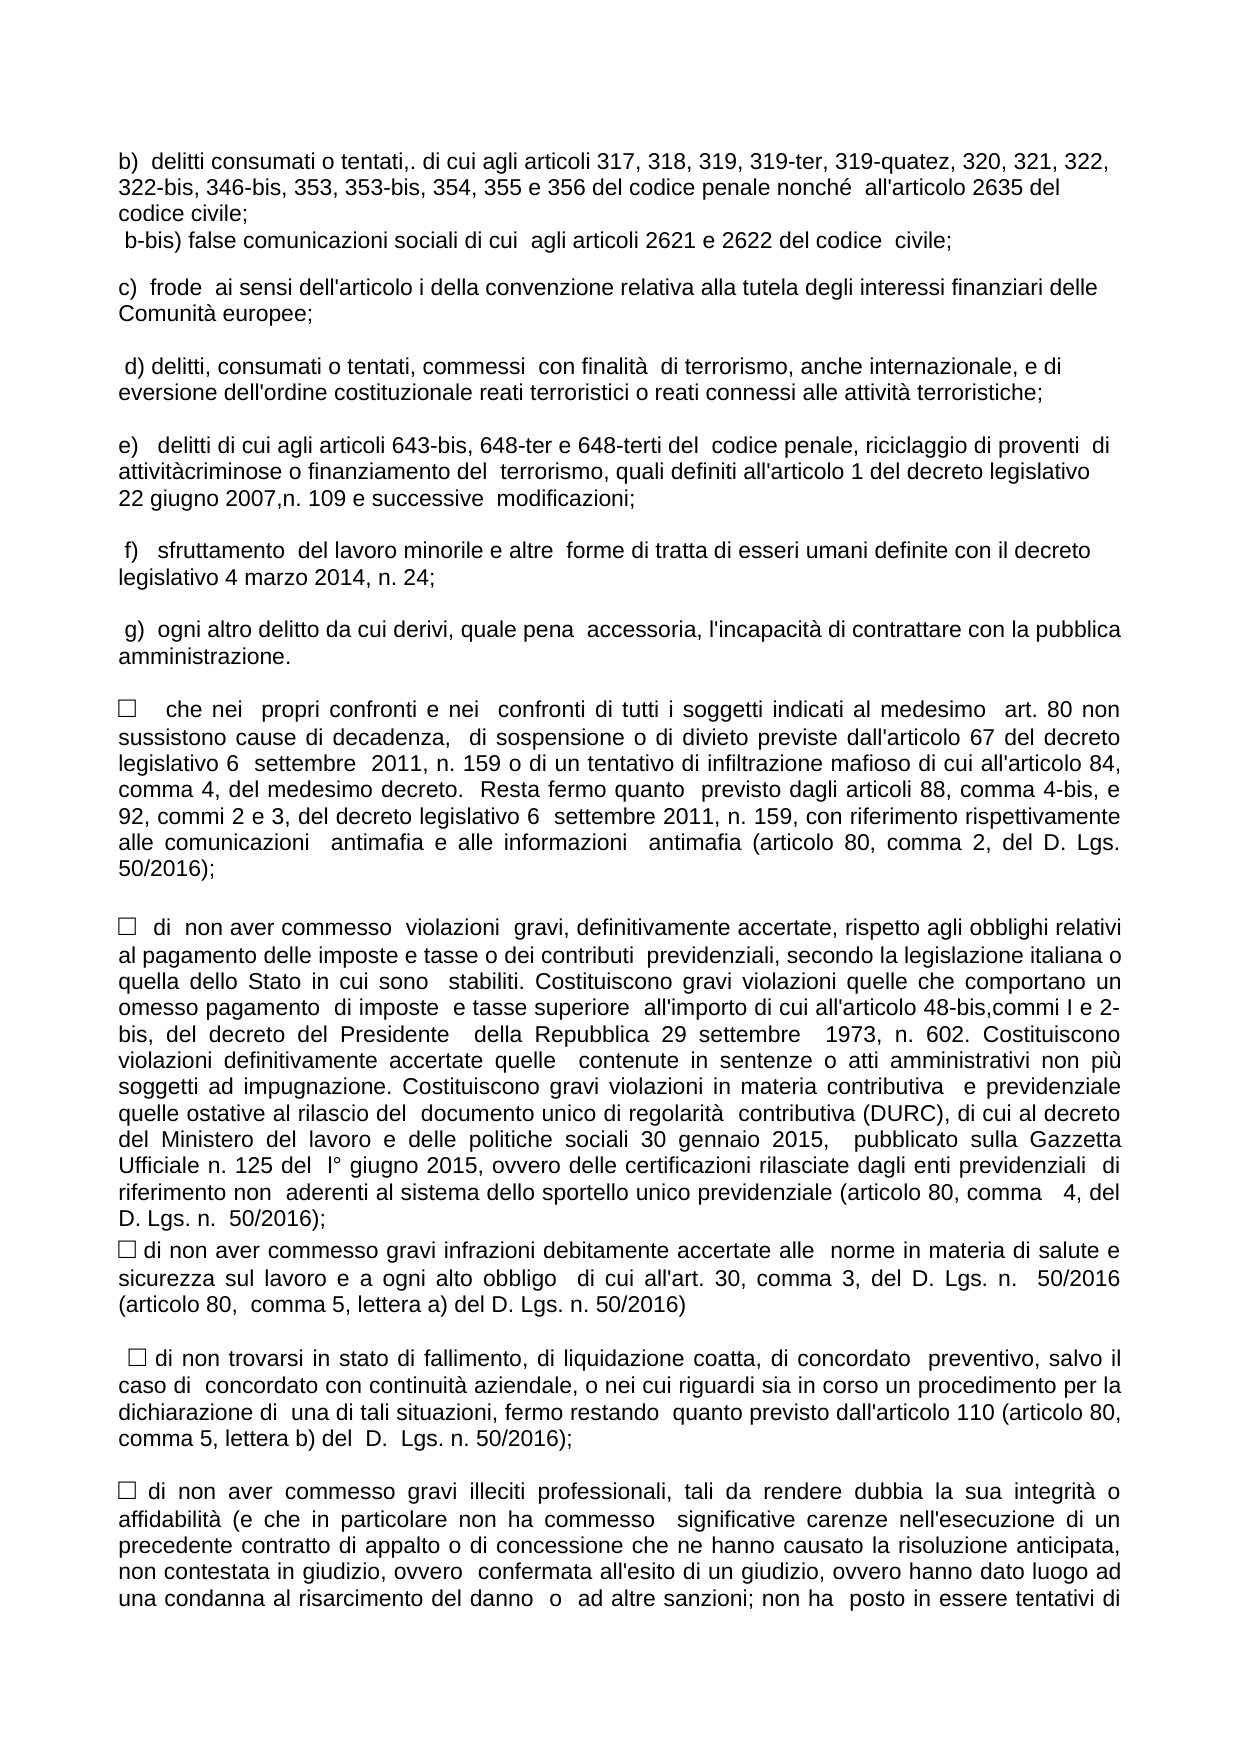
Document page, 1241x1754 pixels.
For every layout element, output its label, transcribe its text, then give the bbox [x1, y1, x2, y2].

text □ di non aver commesso violazioni gravi, definitivamente accertate, rispetto agli obblighi relativi al pagamento delle imposte e tasse o dei contributi previdenziali, secondo la legislazione italiana o quella dello Stato in cui sono stabiliti. Costituiscono gravi violazioni quelle che comportano un omesso pagamento di imposte e tasse superiore all'importo di cui all'articolo 48-bis,commi I e 2-bis, del decreto del Presidente della Repubblica 29 settembre 1973, n. 602. Costituiscono violazioni definitivamente accertate quelle contenute in sentenze o atti amministrativi non più soggetti ad impugnazione. Costituiscono gravi violazioni in materia contributiva e previdenziale quelle ostative al rilascio del documento unico di regolarità contributiva (DURC), di cui al decreto del Ministero del lavoro e delle politiche sociali 30 gennaio 2015, pubblicato sulla Gazzetta Ufficiale n. 125 del l° giugno 2015, ovvero delle certificazioni rilasciate dagli enti previdenziali di riferimento non aderenti al sistema dello sportello unico previdenziale (articolo 80, comma 4, del D. Lgs. n. 50/2016); [118, 908, 1122, 1231]
text f) sfruttamento del lavoro minorile e altre forme di tratta di esseri umani definite con il decreto [118, 537, 1122, 564]
text □ che nei propri confronti e nei confronti di tutti i soggetti indicati al medesimo art. 80 non sussistono cause di decadenza, di sospensione o di divieto previste dall'articolo 67 del decreto legislativo 6 settembre 2011, n. 159 o di un tentativo di infiltrazione mafioso di cui all'articolo 84, comma 4, del medesimo decreto. Resta fermo quanto previsto dagli articoli 88, comma 4-bis, e 92, commi 2 e 3, del decreto legislativo 6 settembre 2011, n. 159, con riferimento rispettivamente alle comunicazioni antimafia e alle informazioni antimafia (articolo 80, comma 2, del D. Lgs. 50/2016); [118, 690, 1122, 882]
text b-bis) false comunicazioni sociali di cui agli articoli 2621 e 2622 del codice civile; [118, 227, 1122, 253]
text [118, 1472, 1122, 1611]
text legislativo 4 marzo 2014, n. 24; [118, 564, 1122, 590]
text e) delitti di cui agli articoli 643-bis, 648-ter e 648-terti del codice penale, riciclaggio di proventi di attivitàcriminose o finanziamento del terrorismo, quali definiti all'articolo 1 del decreto legislativo 22 giugno 2007,n. 109 e successive modificazioni; [118, 432, 1122, 511]
text b) delitti consumati o tentati,. di cui agli articoli 317, 318, 319, 319-ter, 319-quatez, 320, 321, 322, 322-bis, 346-bis, 353, 353-bis, 354, 355 e 356 del codice penale nonché all'articolo 2635 del codice civile; [118, 148, 1122, 227]
text g) ogni altro delitto da cui derivi, quale pena accessoria, l'incapacità di contrattare con la pubblica amministrazione. [118, 616, 1122, 669]
text d) delitti, consumati o tentati, commessi con finalità di terrorismo, anche internazionale, e di eversione dell'ordine costituzionale reati terroristici o reati connessi alle attività terroristiche; [118, 353, 1122, 406]
text c) frode ai sensi dell'articolo i della convenzione relativa alla tutela degli interessi finanziari delle Comunità europee; [118, 274, 1122, 327]
text □ di non aver commesso gravi infrazioni debitamente accertate alle norme in materia di salute e sicurezza sul lavoro e a ogni alto obbligo di cui all'art. 30, comma 3, del D. Lgs. n. 50/2016 (articolo 80, comma 5, lettera a) del D. Lgs. n. 50/2016) [118, 1231, 1122, 1318]
text □ di non trovarsi in stato di fallimento, di liquidazione coatta, di concordato preventivo, salvo il caso di concordato con continuità aziendale, o nei cui riguardi sia in corso un procedimento per la dichiarazione di una di tali situazioni, fermo restando quanto previsto dall'articolo 110 (articolo 80, comma 5, lettera b) del D. Lgs. n. 50/2016); [118, 1338, 1122, 1451]
